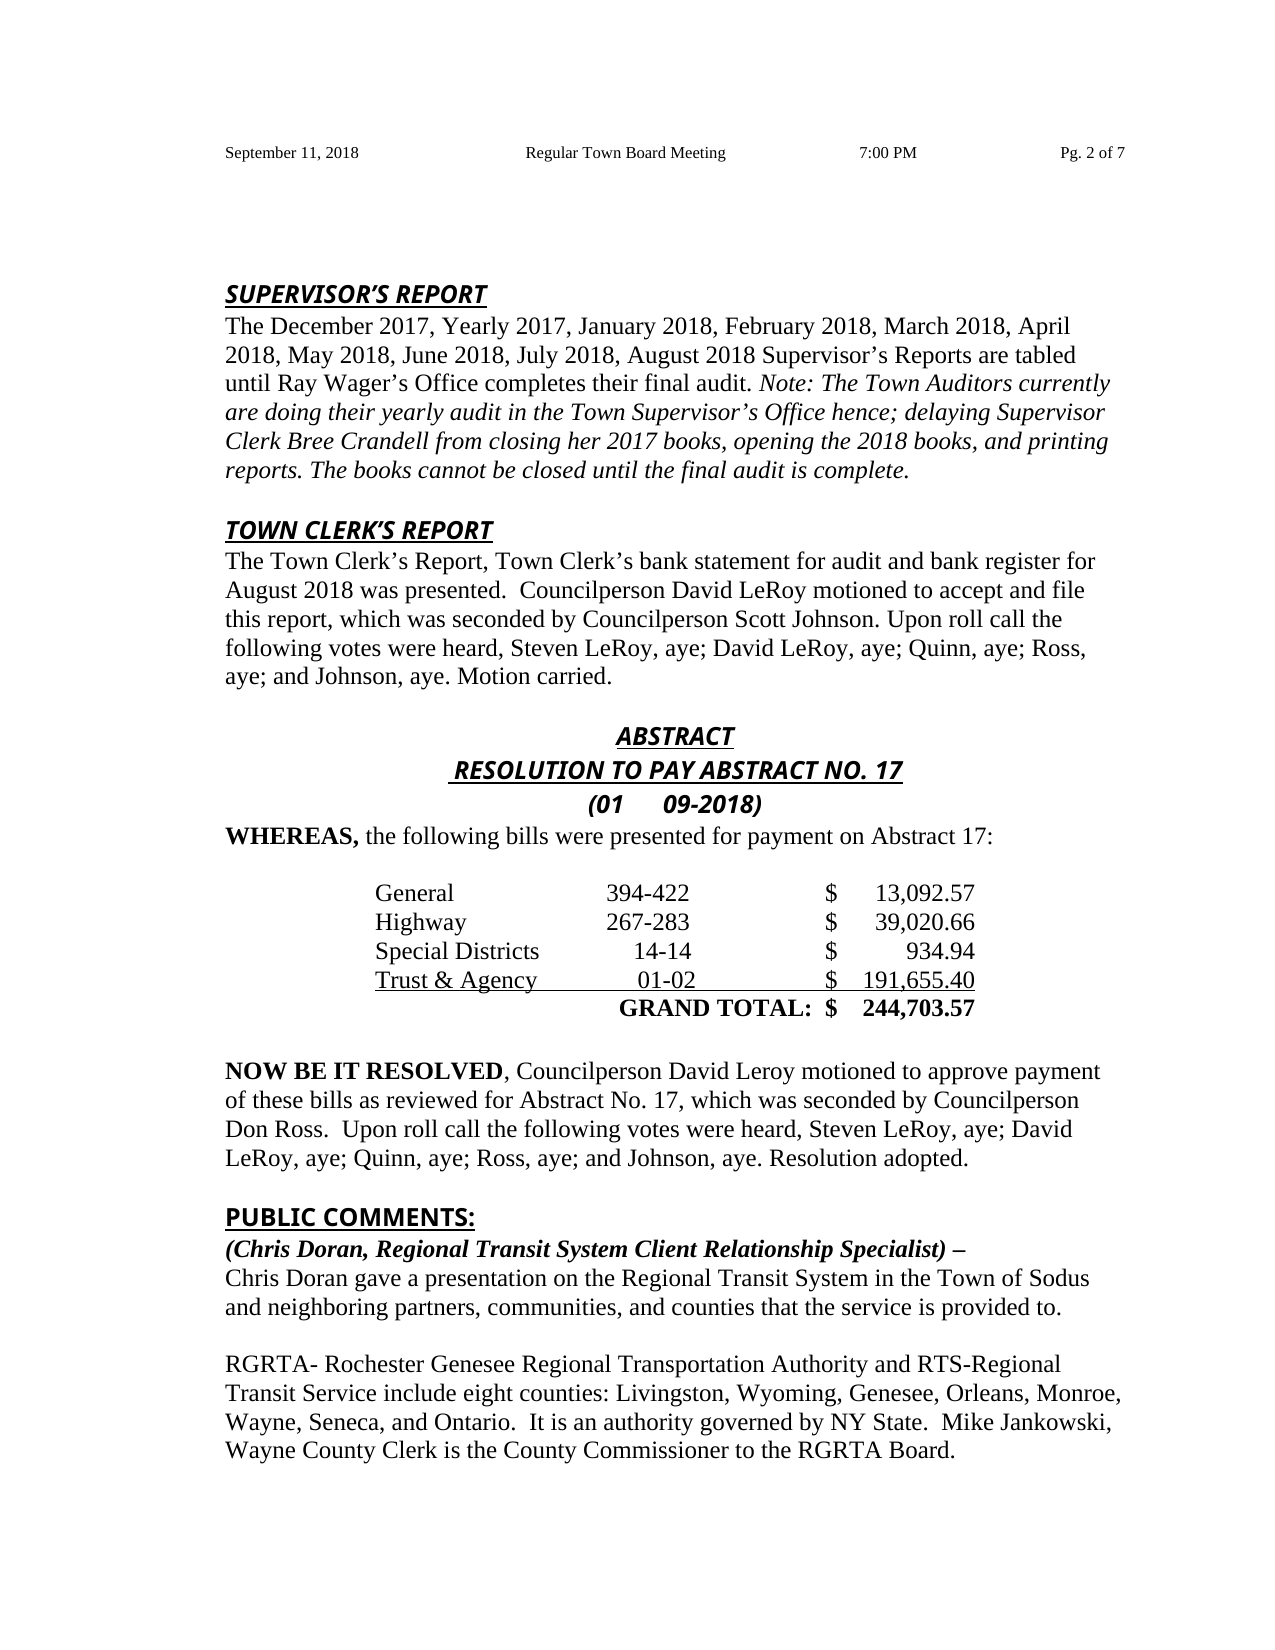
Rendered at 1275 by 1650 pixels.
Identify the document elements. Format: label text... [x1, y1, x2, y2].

text Trust & Agency 01-02 $ 191,655.40 [375, 965, 1125, 993]
text WHEREAS, the following bills were presented for payment on Abstract 17: [225, 821, 1125, 850]
text RESOLUTION TO PAY ABSTRACT NO. 17 [225, 753, 1125, 787]
text ABSTRACT [225, 719, 1125, 753]
text GRAND TOTAL: $ 244,703.57 [225, 993, 1125, 1022]
text Special Districts 14-14 $ 934.94 [375, 936, 1125, 965]
text Chris Doran gave a presentation on the Regional Transit System in the Town of Sodus and neighboring partners, communities, and counties that the service is provided to. [225, 1263, 1125, 1320]
text TOWN CLERK’S REPORT [225, 512, 1125, 546]
text The Town Clerk’s Report, Town Clerk’s bank statement for audit and bank register for August 2018 was presented. Councilperson David LeRoy motioned to accept and file this report, which was seconded by Councilperson Scott Johnson. Upon roll call the following votes were heard, Steven LeRoy, aye; David LeRoy, aye; Quinn, aye; Ross, aye; and Johnson, aye. Motion carried. [225, 546, 1125, 690]
text General 394-422 $ 13,092.57 [225, 878, 1125, 907]
text The December 2017, Yearly 2017, January 2018, February 2018, March 2018, April 2018, May 2018, June 2018, July 2018, August 2018 Supervisor’s Reports are tabled until Ray Wager’s Office completes their final audit. Note: The Town Auditors currently are doing their yearly audit in the Town Supervisor’s Office hence; delaying Supervisor Clerk Bree Crandell from closing her 2017 books, opening the 2018 books, and printing reports. The books cannot be closed until the final audit is complete. [225, 311, 1125, 483]
text NOW BE IT RESOLVED, Councilperson David Leroy motioned to approve payment of these bills as reviewed for Abstract No. 17, which was seconded by Councilperson Don Ross. Upon roll call the following votes were heard, Steven LeRoy, aye; David LeRoy, aye; Quinn, aye; Ross, aye; and Johnson, aye. Resolution adopted. [225, 1056, 1125, 1171]
text (Chris Doran, Regional Transit System Client Relationship Specialist) – [225, 1234, 1125, 1263]
text (01 09-2018) [225, 787, 1125, 821]
text SUPERVISOR’S REPORT [225, 277, 1125, 311]
text PUBLIC COMMENTS: [225, 1200, 1125, 1234]
text RGRTA- Rochester Genesee Regional Transportation Authority and RTS-Regional Transit Service include eight counties: Livingston, Wyoming, Genesee, Orleans, Monroe, Wayne, Seneca, and Ontario. It is an authority governed by NY State. Mike Jankowski, Wayne County Clerk is the County Commissioner to the RGRTA Board. [225, 1349, 1125, 1464]
text Highway 267-283 $ 39,020.66 [375, 907, 1125, 936]
